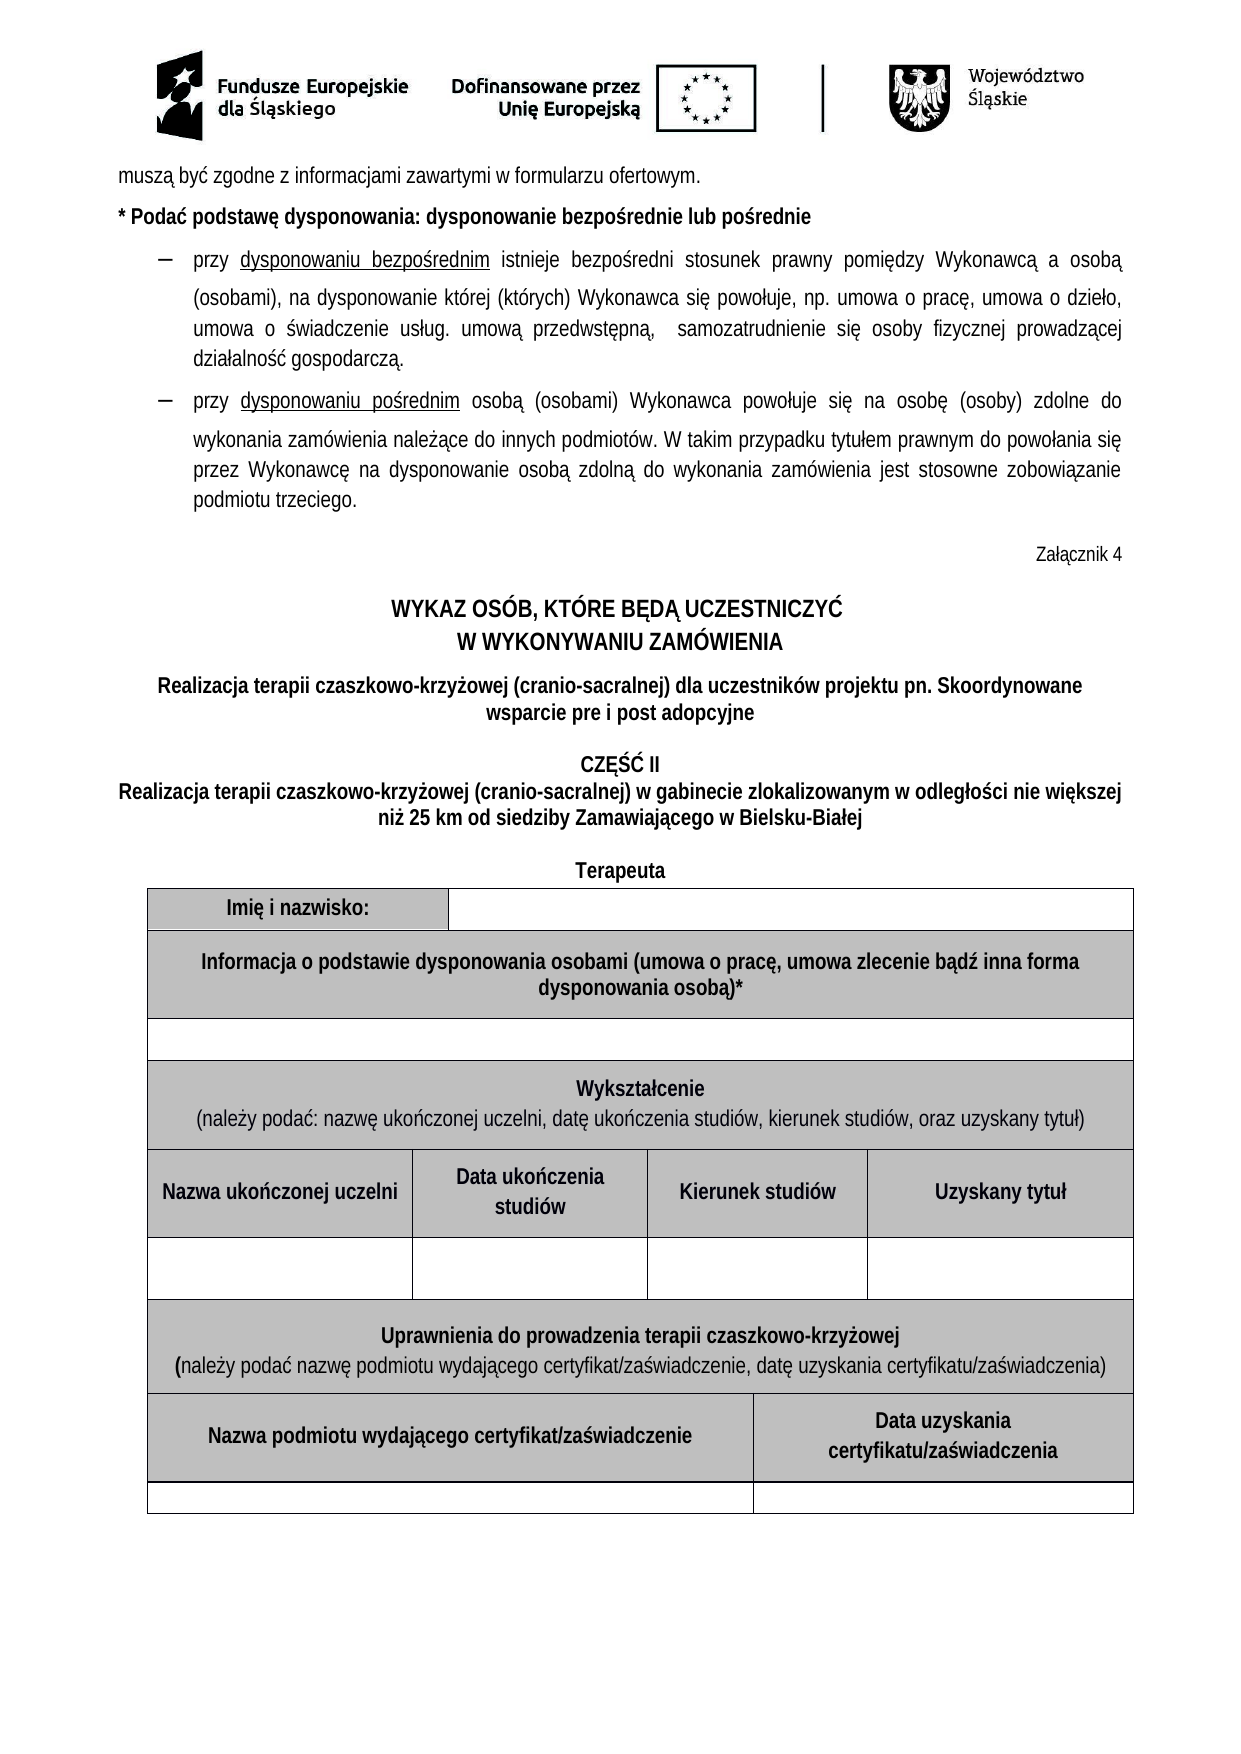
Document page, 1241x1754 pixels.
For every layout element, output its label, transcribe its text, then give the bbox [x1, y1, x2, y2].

table_cell Wykształcenie (należy podać: nazwę ukończonej uczelni, datę ukończenia studiów, kierunek studiów, oraz uzyskany tytuł) [148, 1061, 1133, 1149]
table_cell [148, 1483, 753, 1513]
table_header [449, 889, 1133, 929]
table_cell [148, 1238, 412, 1298]
table_cell [754, 1483, 1133, 1513]
list przy dysponowaniu bezpośrednim istnieje bezpośredni stosunek prawny pomiędzy Wykonawcą a osobą (osobami), na dysponowanie której (których) Wykonawca się powołuje, np. umowa o pracę, umowa o dzieło, umowa o świadczenie usług. umową przedwstępną, samozatrudnienie się osoby fizycznej prowadzącej działalność gospodarczą. [156, 233, 1122, 371]
table_cell Informacja o podstawie dysponowania osobami (umowa o pracę, umowa zlecenie bądź inna forma dysponowania osobą)* [148, 931, 1133, 1018]
picture [136, 28, 1105, 163]
table_cell Nazwa podmiotu wydającego certyfikat/zaświadczenie [148, 1394, 753, 1481]
table_cell [413, 1238, 647, 1298]
table_cell Uzyskany tytuł [868, 1150, 1133, 1237]
text Realizacja terapii czaszkowo-krzyżowej (cranio-sacralnej) w gabinecie zlokalizowanym w odległości nie większej niż 25 km od siedziby Zamawiającego w Bielsku-Białej [118, 778, 1122, 830]
text Terapeuta [118, 857, 1122, 883]
table_cell [648, 1238, 867, 1298]
table_header Imię i nazwisko: [148, 889, 448, 929]
table_cell Nazwa ukończonej uczelni [148, 1150, 412, 1237]
text CZĘŚĆ II [118, 751, 1122, 778]
text Załącznik 4 [118, 541, 1122, 565]
table_cell [148, 1019, 1133, 1060]
table_cell Data ukończenia studiów [413, 1150, 647, 1237]
table_cell [868, 1238, 1133, 1298]
text Realizacja terapii czaszkowo-krzyżowej (cranio-sacralnej) dla uczestników projektu pn. Skoordynowane wsparcie pre i post adopcyjne [118, 672, 1122, 725]
table_cell Uprawnienia do prowadzenia terapii czaszkowo-krzyżowej (należy podać nazwę podmiotu wydającego certyfikat/zaświadczenie, datę uzyskania certyfikatu/zaświadczenia) [148, 1300, 1133, 1393]
list przy dysponowaniu pośrednim osobą (osobami) Wykonawca powołuje się na osobę (osoby) zdolne do wykonania zamówienia należące do innych podmiotów. W takim przypadku tytułem prawnym do powołania się przez Wykonawcę na dysponowanie osobą zdolną do wykonania zamówienia jest stosowne zobowiązanie podmiotu trzeciego. [156, 375, 1122, 513]
text WYKAZ OSÓB, KTÓRE BĘDĄ UCZESTNICZYĆ W WYKONYWANIU ZAMÓWIENIA [118, 594, 1122, 656]
text * Podać podstawę dysponowania: dysponowanie bezpośrednie lub pośrednie [118, 203, 1122, 230]
table_cell Data uzyskania certyfikatu/zaświadczenia [754, 1394, 1133, 1481]
table_cell Kierunek studiów [648, 1150, 867, 1237]
